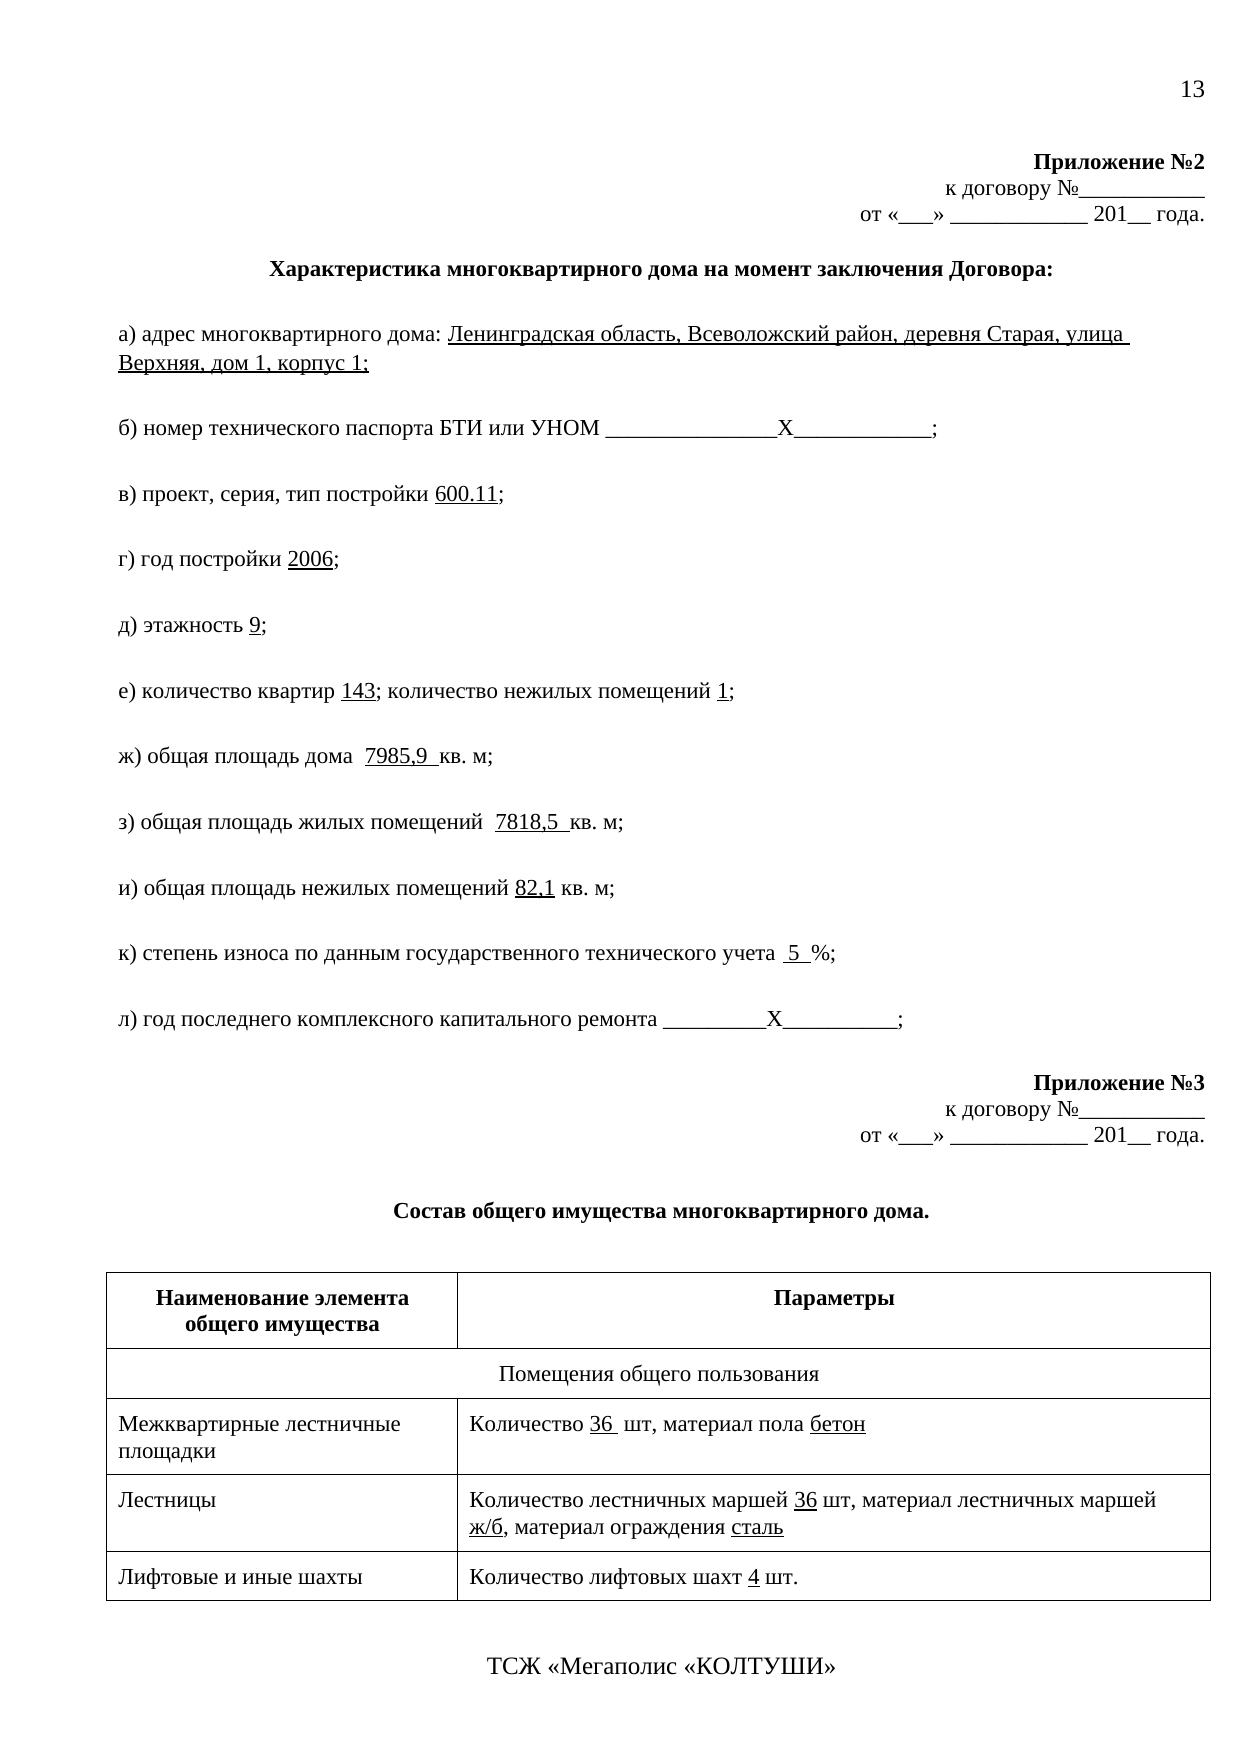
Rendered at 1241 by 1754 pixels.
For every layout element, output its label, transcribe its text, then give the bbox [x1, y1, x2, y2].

text ж) общая площадь дома 7985,9 кв. м; [118, 741, 1205, 769]
table_cell Помещения общего пользования [107, 1349, 1210, 1398]
text а) адрес многоквартирного дома: Ленинградская область, Всеволожский район, деревня Старая, улица Верхняя, дом 1, корпус 1; [118, 319, 1205, 375]
text от «___» ____________ 201__ года. [29, 1121, 1205, 1148]
text в) проект, серия, тип постройки 600.11; [118, 478, 1205, 506]
table_cell Количество 36 шт, материал пола бетон [458, 1399, 1210, 1474]
text д) этажность 9; [118, 609, 1205, 637]
text Состав общего имущества многоквартирного дома. [118, 1197, 1205, 1223]
text от «___» ____________ 201__ года. [29, 200, 1205, 227]
text Характеристика многоквартирного дома на момент заключения Договора: [118, 253, 1205, 281]
text з) общая площадь жилых помещений 7818,5 кв. м; [118, 806, 1205, 834]
text е) количество квартир 143; количество нежилых помещений 1; [118, 675, 1205, 703]
text Приложение №3 [29, 1069, 1205, 1095]
table_header Наименование элемента общего имущества [107, 1273, 457, 1348]
text к договору №___________ [29, 1095, 1205, 1121]
table_cell Количество лифтовых шахт 4 шт. [458, 1552, 1210, 1600]
text Приложение №2 [118, 148, 1205, 174]
text к договору №___________ [29, 174, 1205, 200]
text б) номер технического паспорта БТИ или УНОМ _______________Х____________; [118, 412, 1205, 441]
table_cell Межквартирные лестничные площадки [107, 1399, 457, 1474]
text л) год последнего комплексного капитального ремонта _________Х__________; [118, 1003, 1205, 1031]
text и) общая площадь нежилых помещений 82,1 кв. м; [118, 872, 1205, 900]
table_header Параметры [458, 1273, 1210, 1348]
text к) степень износа по данным государственного технического учета 5 %; [118, 937, 1205, 966]
table_cell Количество лестничных маршей 36 шт, материал лестничных маршей ж/б, материал ограждения сталь [458, 1475, 1210, 1551]
text г) год постройки 2006; [118, 544, 1205, 572]
table_cell Лифтовые и иные шахты [107, 1552, 457, 1600]
table_cell Лестницы [107, 1475, 457, 1551]
